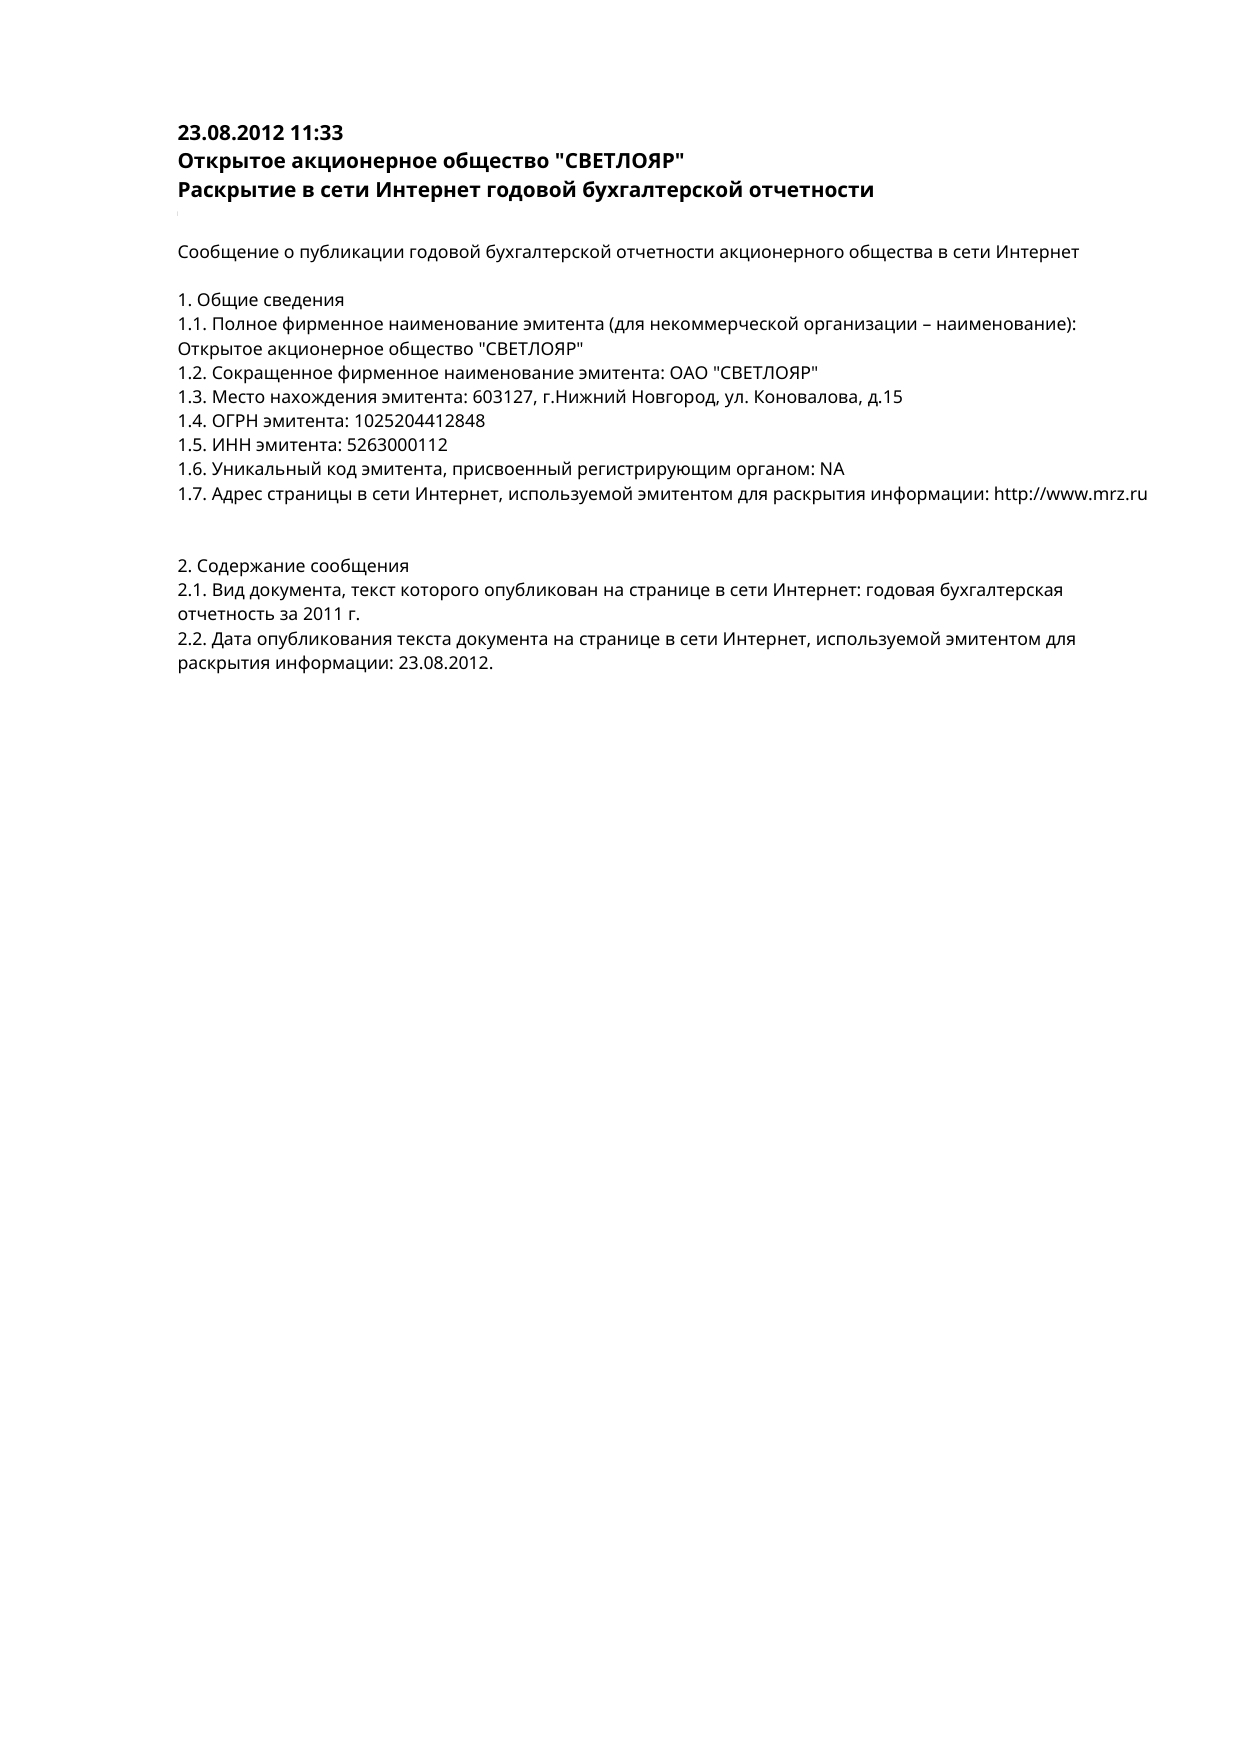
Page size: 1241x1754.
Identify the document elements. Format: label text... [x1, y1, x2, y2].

table_header 23.08.2012 11:33 Открытое акционерное общество "СВЕТЛОЯР" Раскрытие в сети Интернет годовой бухгалтерской отчетности [177, 118, 1152, 239]
table_cell Сообщение о публикации годовой бухгалтерской отчетности акционерного общества в сети Интернет 1. Общие сведения 1.1. Полное фирменное наименование эмитента (для некоммерческой организации – наименование): Открытое акционерное общество "СВЕТЛОЯР" 1.2. Сокращенное фирменное наименование эмитента: ОАО "СВЕТЛОЯР" 1.3. Место нахождения эмитента: 603127, г.Нижний Новгород, ул. Коновалова, д.15 1.4. ОГРН эмитента: 1025204412848 1.5. ИНН эмитента: 5263000112 1.6. Уникальный код эмитента, присвоенный регистрирующим органом: NA 1.7. Адрес страницы в сети Интернет, используемой эмитентом для раскрытия информации: http://www.mrz.ru 2. Содержание сообщения 2.1. Вид документа, текст которого опубликован на странице в сети Интернет: годовая бухгалтерская отчетность за 2011 г. 2.2. Дата опубликования текста документа на странице в сети Интернет, используемой эмитентом для раскрытия информации: 23.08.2012. [177, 239, 1152, 674]
